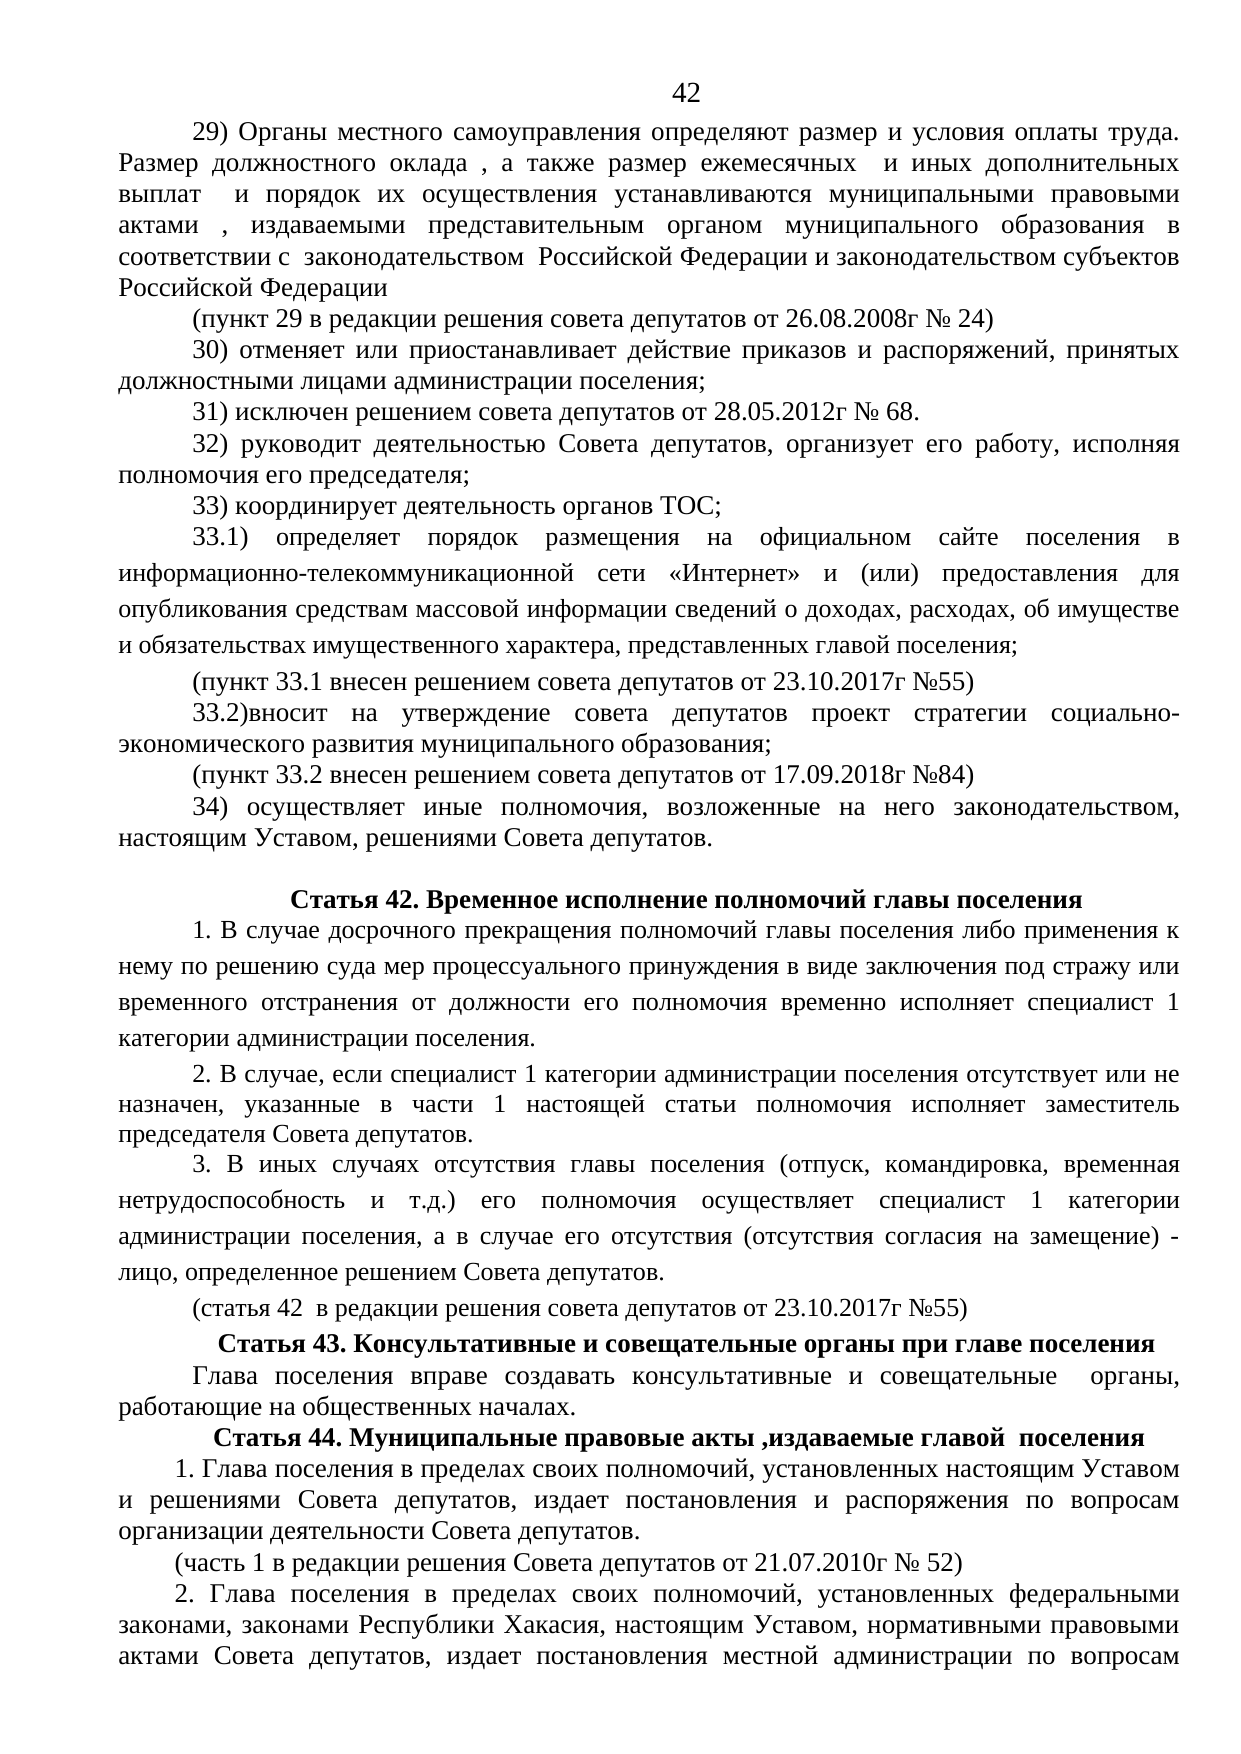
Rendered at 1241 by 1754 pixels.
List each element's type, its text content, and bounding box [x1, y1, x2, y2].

text 33) координирует деятельность органов ТОС; [118, 489, 1181, 520]
text 32) руководит деятельностью Совета депутатов, организует его работу, исполняя полномочия его председателя; [118, 427, 1181, 489]
text 33.1) определяет порядок размещения на официальном сайте поселения в информационно-телекоммуникационной сети «Интернет» и (или) предоставления для опубликования средствам массовой информации сведений о доходах, расходах, об имуществе и обязательствах имущественного характера, представленных главой поселения; [118, 520, 1181, 659]
text Глава поселения вправе создавать консультативные и совещательные органы, работающие на общественных началах. [118, 1359, 1181, 1421]
text 34) осуществляет иные полномочия, возложенные на него законодательством, настоящим Уставом, решениями Совета депутатов. [118, 789, 1181, 852]
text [118, 1577, 1181, 1670]
text (пункт 33.2 внесен решением совета депутатов от 17.09.2018г №84) [118, 758, 1181, 789]
text 30) отменяет или приостанавливает действие приказов и распоряжений, принятых должностными лицами администрации поселения; [118, 333, 1181, 396]
text (статья 42 в редакции решения совета депутатов от 23.10.2017г №55) [118, 1292, 1181, 1322]
text 1. Глава поселения в пределах своих полномочий, установленных настоящим Уставом и решениями Совета депутатов, издает постановления и распоряжения по вопросам организации деятельности Совета депутатов. [118, 1452, 1181, 1546]
text 3. В иных случаях отсутствия главы поселения (отпуск, командировка, временная нетрудоспособность и т.д.) его полномочия осуществляет специалист 1 категории администрации поселения, а в случае его отсутствия (отсутствия согласия на замещение) - лицо, определенное решением Совета депутатов. [118, 1148, 1181, 1286]
text (пункт 29 в редакции решения совета депутатов от 26.08.2008г № 24) [118, 302, 1181, 333]
text Статья 42. Временное исполнение полномочий главы поселения [118, 883, 1181, 914]
text 2. В случае, если специалист 1 категории администрации поселения отсутствует или не назначен, указанные в части 1 настоящей статьи полномочия исполняет заместитель председателя Совета депутатов. [118, 1058, 1181, 1148]
text 31) исключен решением совета депутатов от 28.05.2012г № 68. [118, 396, 1181, 427]
text 1. В случае досрочного прекращения полномочий главы поселения либо применения к нему по решению суда мер процессуального принуждения в виде заключения под стражу или временного отстранения от должности его полномочия временно исполняет специалист 1 категории администрации поселения. [118, 914, 1181, 1052]
text Статья 43. Консультативные и совещательные органы при главе поселения [118, 1328, 1181, 1359]
text (пункт 33.1 внесен решением совета депутатов от 23.10.2017г №55) [118, 665, 1181, 696]
text Статья 44. Муниципальные правовые акты ,издаваемые главой поселения [118, 1421, 1181, 1452]
text 29) Органы местного самоуправления определяют размер и условия оплаты труда. Размер должностного оклада , а также размер ежемесячных и иных дополнительных выплат и порядок их осуществления устанавливаются муниципальными правовыми актами , издаваемыми представительным органом муниципального образования в соответствии с законодательством Российской Федерации и законодательством субъектов Российской Федерации [118, 115, 1181, 302]
text (часть 1 в редакции решения Совета депутатов от 21.07.2010г № 52) [118, 1546, 1181, 1577]
text 33.2)вносит на утверждение совета депутатов проект стратегии социально-экономического развития муниципального образования; [118, 696, 1181, 758]
